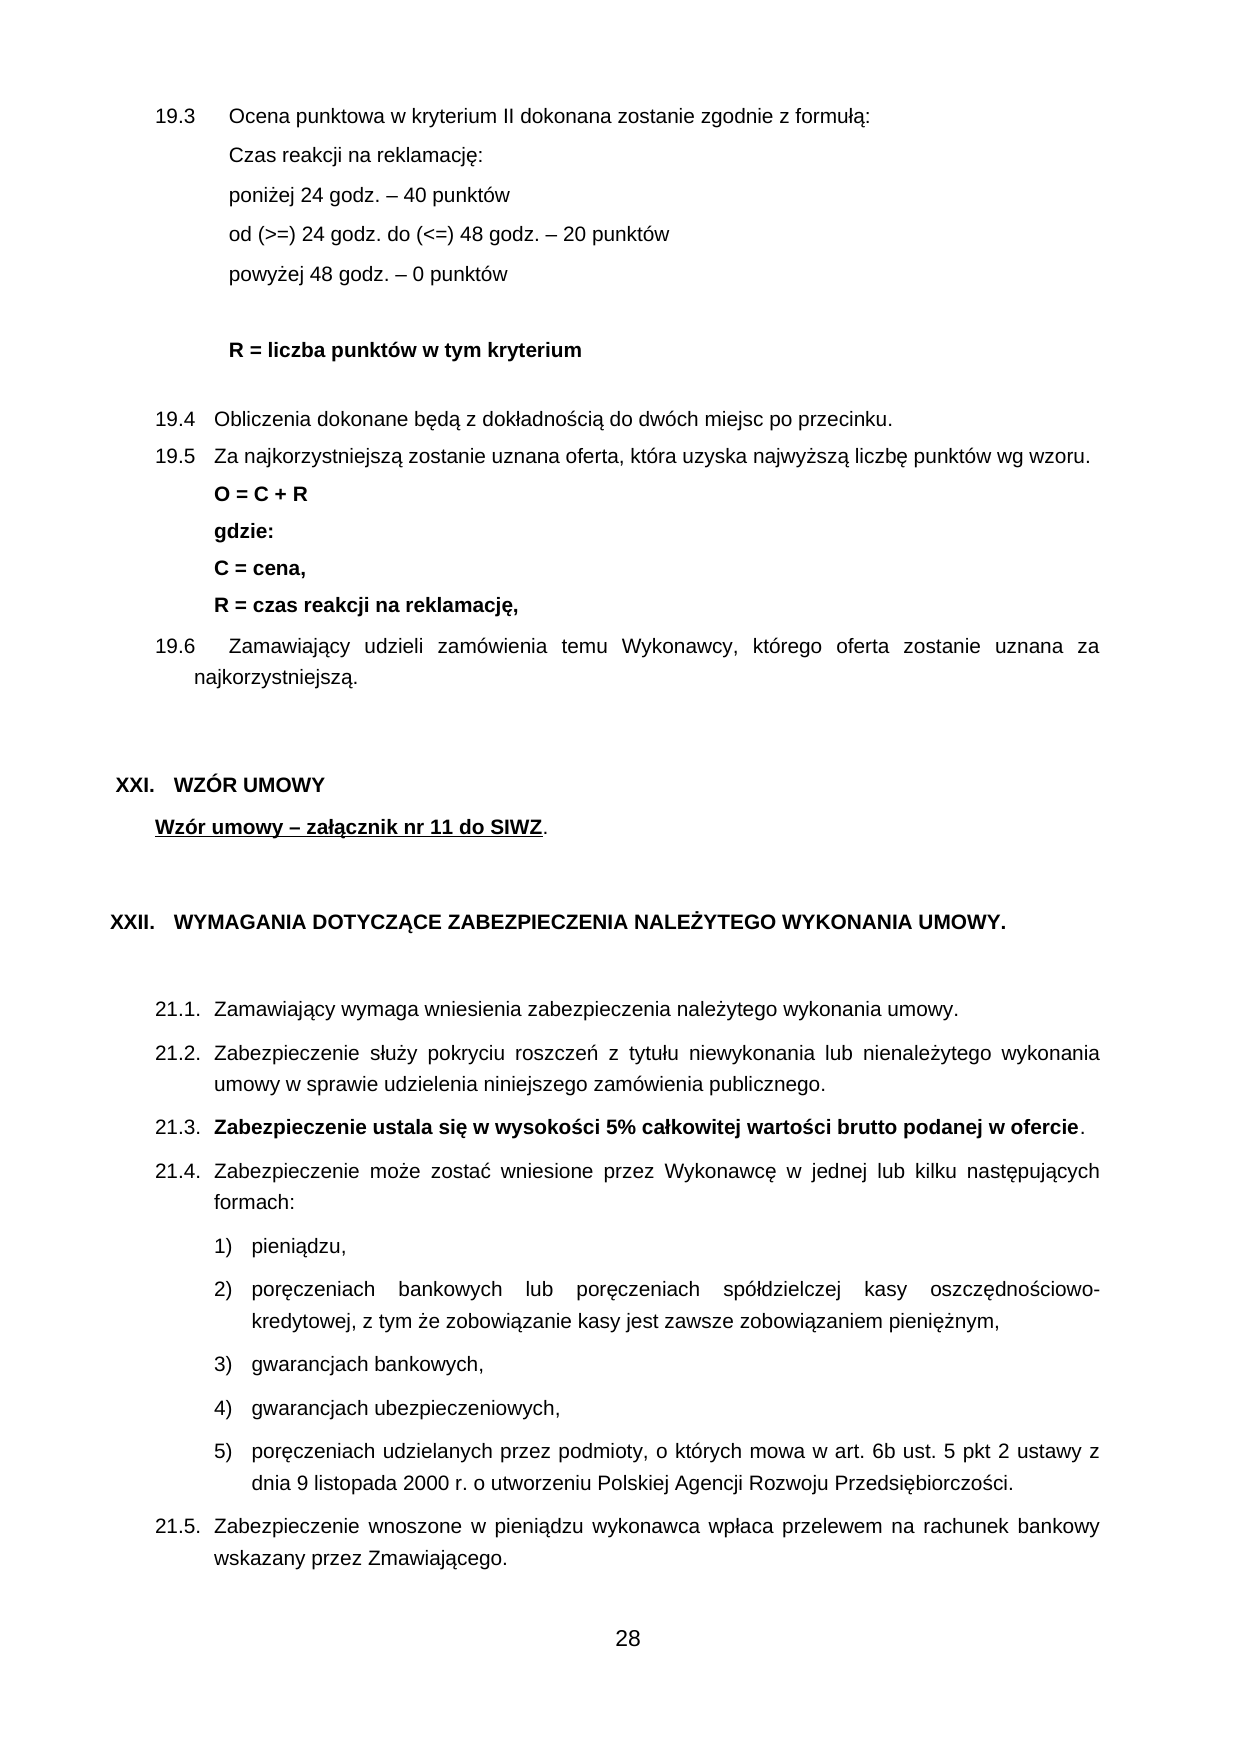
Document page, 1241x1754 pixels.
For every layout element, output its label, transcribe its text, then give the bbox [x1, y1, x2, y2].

list Zabezpieczenie może zostać wniesione przez Wykonawcę w jednej lub kilku następujących formach: [155, 1159, 1101, 1214]
text poniżej 24 godz. – 40 punktów [229, 182, 1101, 206]
list Zabezpieczenie wnoszone w pieniądzu wykonawca wpłaca przelewem na rachunek bankowy wskazany przez Zmawiającego. [155, 1514, 1101, 1569]
text Czas reakcji na reklamację: [229, 143, 1101, 167]
text C = cena, [155, 556, 1101, 579]
text R = czas reakcji na reklamację, [155, 593, 1101, 617]
list Zabezpieczenie służy pokryciu roszczeń z tytułu niewykonania lub nienależytego wykonania umowy w sprawie udzielenia niniejszego zamówienia publicznego. [155, 1040, 1101, 1096]
list Ocena punktowa w kryterium II dokonana zostanie zgodnie z formułą: [155, 103, 1101, 127]
list Obliczenia dokonane będą z dokładnością do dwóch miejsc po przecinku. [155, 407, 1101, 431]
list Zabezpieczenie ustala się w wysokości 5% całkowitej wartości brutto podanej w ofercie. [155, 1115, 1101, 1139]
list poręczeniach bankowych lub poręczeniach spółdzielczej kasy oszczędnościowo-kredytowej, z tym że zobowiązanie kasy jest zawsze zobowiązaniem pieniężnym, [214, 1277, 1101, 1332]
list gwarancjach ubezpieczeniowych, [214, 1396, 1101, 1420]
text Wzór umowy – załącznik nr 11 do SIWZ. [155, 814, 1101, 838]
list poręczeniach udzielanych przez podmioty, o których mowa w art. 6b ust. 5 pkt 2 ustawy z dnia 9 listopada 2000 r. o utworzeniu Polskiej Agencji Rozwoju Przedsiębiorczości. [214, 1439, 1101, 1494]
list WZÓR UMOWY [155, 773, 1101, 797]
list Zamawiający udzieli zamówienia temu Wykonawcy, którego oferta zostanie uznana za najkorzystniejszą. [155, 634, 1101, 689]
list Zamawiający wymaga wniesienia zabezpieczenia należytego wykonania umowy. [155, 997, 1101, 1021]
list pieniądzu, [214, 1234, 1101, 1258]
text gdzie: [155, 518, 1101, 542]
text powyżej 48 godz. – 0 punktów [229, 261, 1101, 285]
text O = C + R [155, 481, 1101, 505]
list WYMAGANIA DOTYCZĄCE ZABEZPIECZENIA NALEŻYTEGO WYKONANIA UMOWY. [155, 909, 1101, 933]
list Za najkorzystniejszą zostanie uznana oferta, która uzyska najwyższą liczbę punktów wg wzoru. [155, 444, 1101, 468]
text od (>=) 24 godz. do (<=) 48 godz. – 20 punktów [229, 222, 1101, 246]
text R = liczba punktów w tym kryterium [192, 338, 1101, 362]
list gwarancjach bankowych, [214, 1352, 1101, 1376]
